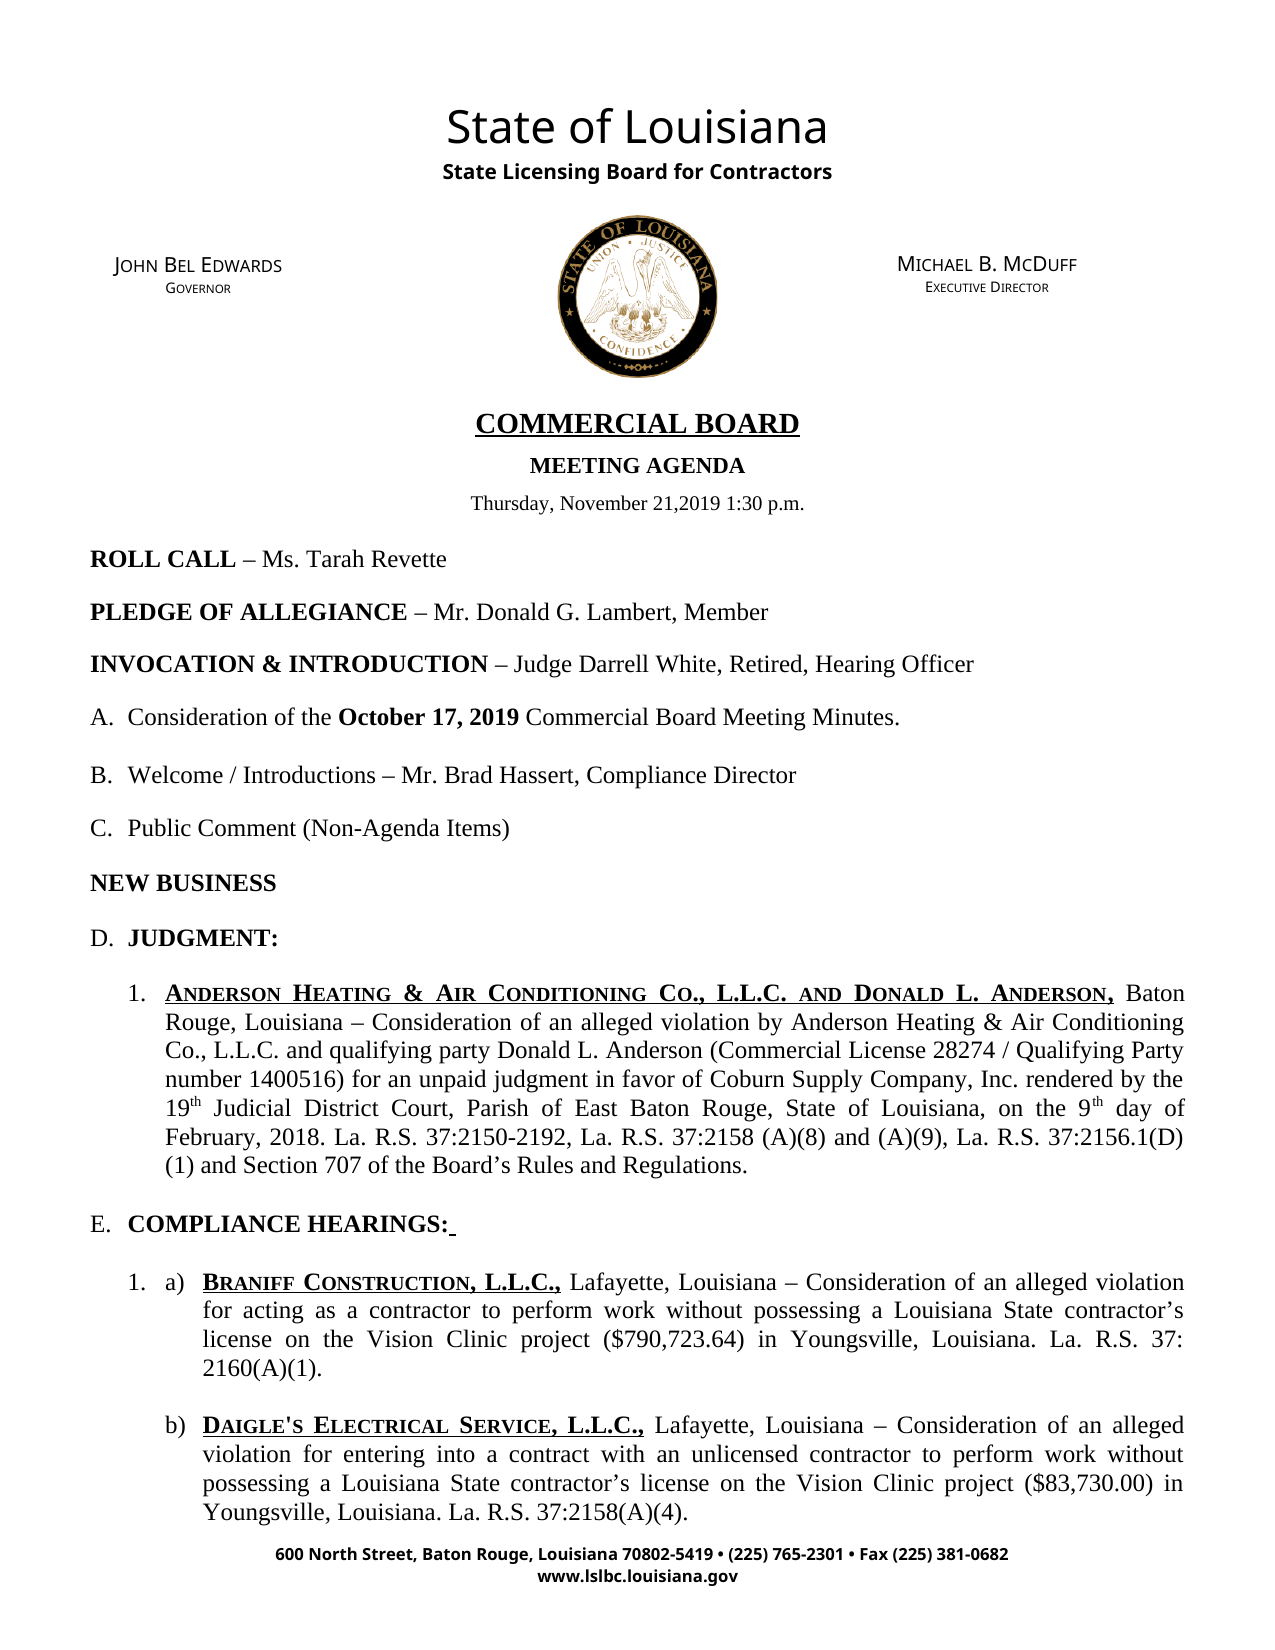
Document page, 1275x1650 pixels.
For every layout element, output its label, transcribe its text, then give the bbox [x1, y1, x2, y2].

text Meeting agenda [90, 452, 1185, 478]
text State of Louisiana [90, 94, 1185, 157]
list JUDGMENT: [90, 923, 1185, 952]
list Welcome / Introductions – Mr. Brad Hassert, Compliance Director [90, 760, 1185, 788]
picture [557, 215, 718, 378]
text NEW BUSINESS [90, 868, 1185, 896]
text Thursday, November 21,2019 1:30 p.m. [90, 491, 1185, 515]
list a) Braniff Construction, L.L.C., Lafayette, Louisiana – Consideration of an alleged violation for acting as a contractor to perform work without possessing a Louisiana State contractor’s license on the Vision Clinic project ($790,723.64) in Youngsville, Louisiana. La. R.S. 37: 2160(A)(1). [127, 1267, 1185, 1382]
text PLEDGE OF ALLEGIANCE – Mr. Donald G. Lambert, Member [90, 597, 1185, 625]
list Consideration of the October 17, 2019 Commercial Board Meeting Minutes. [90, 702, 1185, 731]
text ROLL CALL – Ms. Tarah Revette [90, 544, 1185, 573]
list Compliance HearingS: [90, 1209, 1185, 1238]
list Daigle's Electrical Service, L.L.C., Lafayette, Louisiana – Consideration of an alleged violation for entering into a contract with an unlicensed contractor to perform work without possessing a Louisiana State contractor’s license on the Vision Clinic project ($83,730.00) in Youngsville, Louisiana. La. R.S. 37:2158(A)(4). [165, 1411, 1185, 1526]
text Commercial board [90, 406, 1185, 440]
text INVOCATION & INTRODUCTION – Judge Darrell White, Retired, Hearing Officer [90, 649, 1185, 678]
list Public Comment (Non-Agenda Items) [90, 813, 1185, 841]
list Anderson Heating & Air Conditioning Co., L.L.C. and Donald L. Anderson, Baton Rouge, Louisiana – Consideration of an alleged violation by Anderson Heating & Air Conditioning Co., L.L.C. and qualifying party Donald L. Anderson (Commercial License 28274 / Qualifying Party number 1400516) for an unpaid judgment in favor of Coburn Supply Company, Inc. rendered by the 19th Judicial District Court, Parish of East Baton Rouge, State of Louisiana, on the 9th day of February, 2018. La. R.S. 37:2150-2192, La. R.S. 37:2158 (A)(8) and (A)(9), La. R.S. 37:2156.1(D)(1) and Section 707 of the Board’s Rules and Regulations. [127, 978, 1185, 1179]
text State Licensing Board for Contractors [90, 157, 1185, 185]
